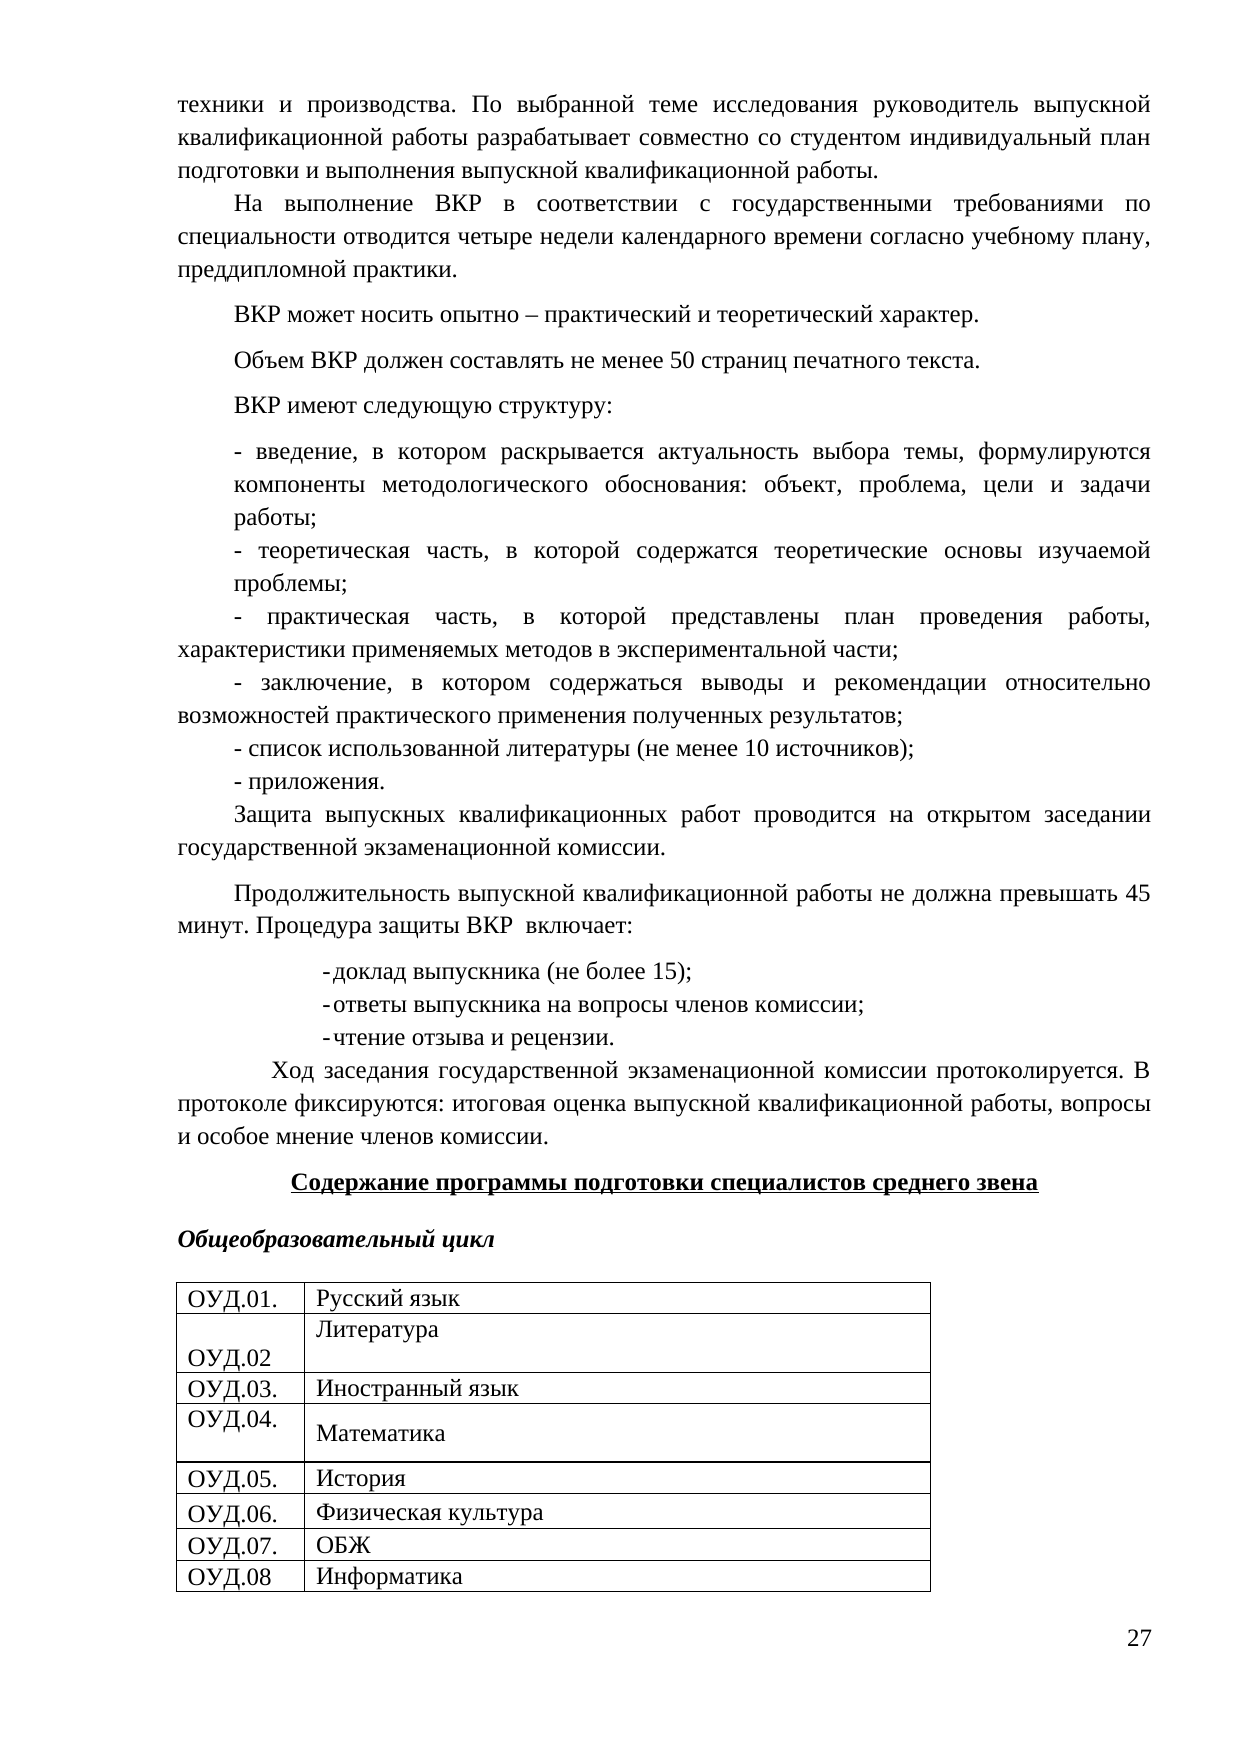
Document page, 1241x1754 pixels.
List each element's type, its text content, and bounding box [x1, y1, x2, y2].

text - теоретическая часть, в которой содержатся теоретические основы изучаемой проблемы; [233, 535, 1152, 597]
text Ход заседания государственной экзаменационной комиссии протоколируется. В протоколе фиксируются: итоговая оценка выпускной квалификационной работы, вопросы и особое мнение членов комиссии. [177, 1055, 1152, 1150]
table_cell ОУД.02 [177, 1314, 304, 1372]
text - список использованной литературы (не менее 10 источников); [177, 733, 1152, 762]
table_cell Математика [305, 1404, 930, 1461]
list ответы выпускника на вопросы членов комиссии; [266, 989, 1152, 1018]
table_cell ОУД.04. [177, 1404, 304, 1461]
table_cell Литература [305, 1314, 930, 1372]
text Общеобразовательный цикл [177, 1224, 1152, 1253]
table_header ОУД.01. [177, 1283, 304, 1313]
table_cell ОУД.05. [177, 1463, 304, 1493]
text - практическая часть, в которой представлены план проведения работы, характеристики применяемых методов в экспериментальной части; [177, 601, 1152, 663]
text - приложения. [177, 766, 1152, 795]
table_cell ОУД.06. [177, 1494, 304, 1528]
list доклад выпускника (не более 15); [266, 956, 1152, 985]
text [177, 89, 1152, 183]
text ВКР имеют следующую структуру: [177, 390, 1152, 419]
text - заключение, в котором содержаться выводы и рекомендации относительно возможностей практического применения полученных результатов; [177, 667, 1152, 729]
text Защита выпускных квалификационных работ проводится на открытом заседании государственной экзаменационной комиссии. [177, 799, 1152, 861]
table_cell Иностранный язык [305, 1373, 930, 1403]
table_cell ОУД.03. [177, 1373, 304, 1403]
text Содержание программы подготовки специалистов среднего звена [177, 1167, 1152, 1196]
table_header Русский язык [305, 1283, 930, 1313]
text На выполнение ВКР в соответствии с государственными требованиями по специальности отводится четыре недели календарного времени согласно учебному плану, преддипломной практики. [177, 188, 1152, 282]
text Объем ВКР должен составлять не менее 50 страниц печатного текста. [177, 345, 1152, 373]
table_cell Физическая культура [305, 1494, 930, 1528]
table_cell Информатика [305, 1561, 930, 1591]
text - введение, в котором раскрывается актуальность выбора темы, формулируются компоненты методологического обоснования: объект, проблема, цели и задачи работы; [233, 436, 1152, 531]
table_cell ОУД.07. [177, 1529, 304, 1559]
table_cell ОУД.08 [177, 1561, 304, 1591]
table_cell История [305, 1463, 930, 1493]
list чтение отзыва и рецензии. [266, 1022, 1152, 1051]
text Продолжительность выпускной квалификационной работы не должна превышать 45 минут. Процедура защиты ВКР включает: [177, 878, 1152, 939]
table_cell ОБЖ [305, 1529, 930, 1559]
text ВКР может носить опытно – практический и теоретический характер. [177, 299, 1152, 328]
